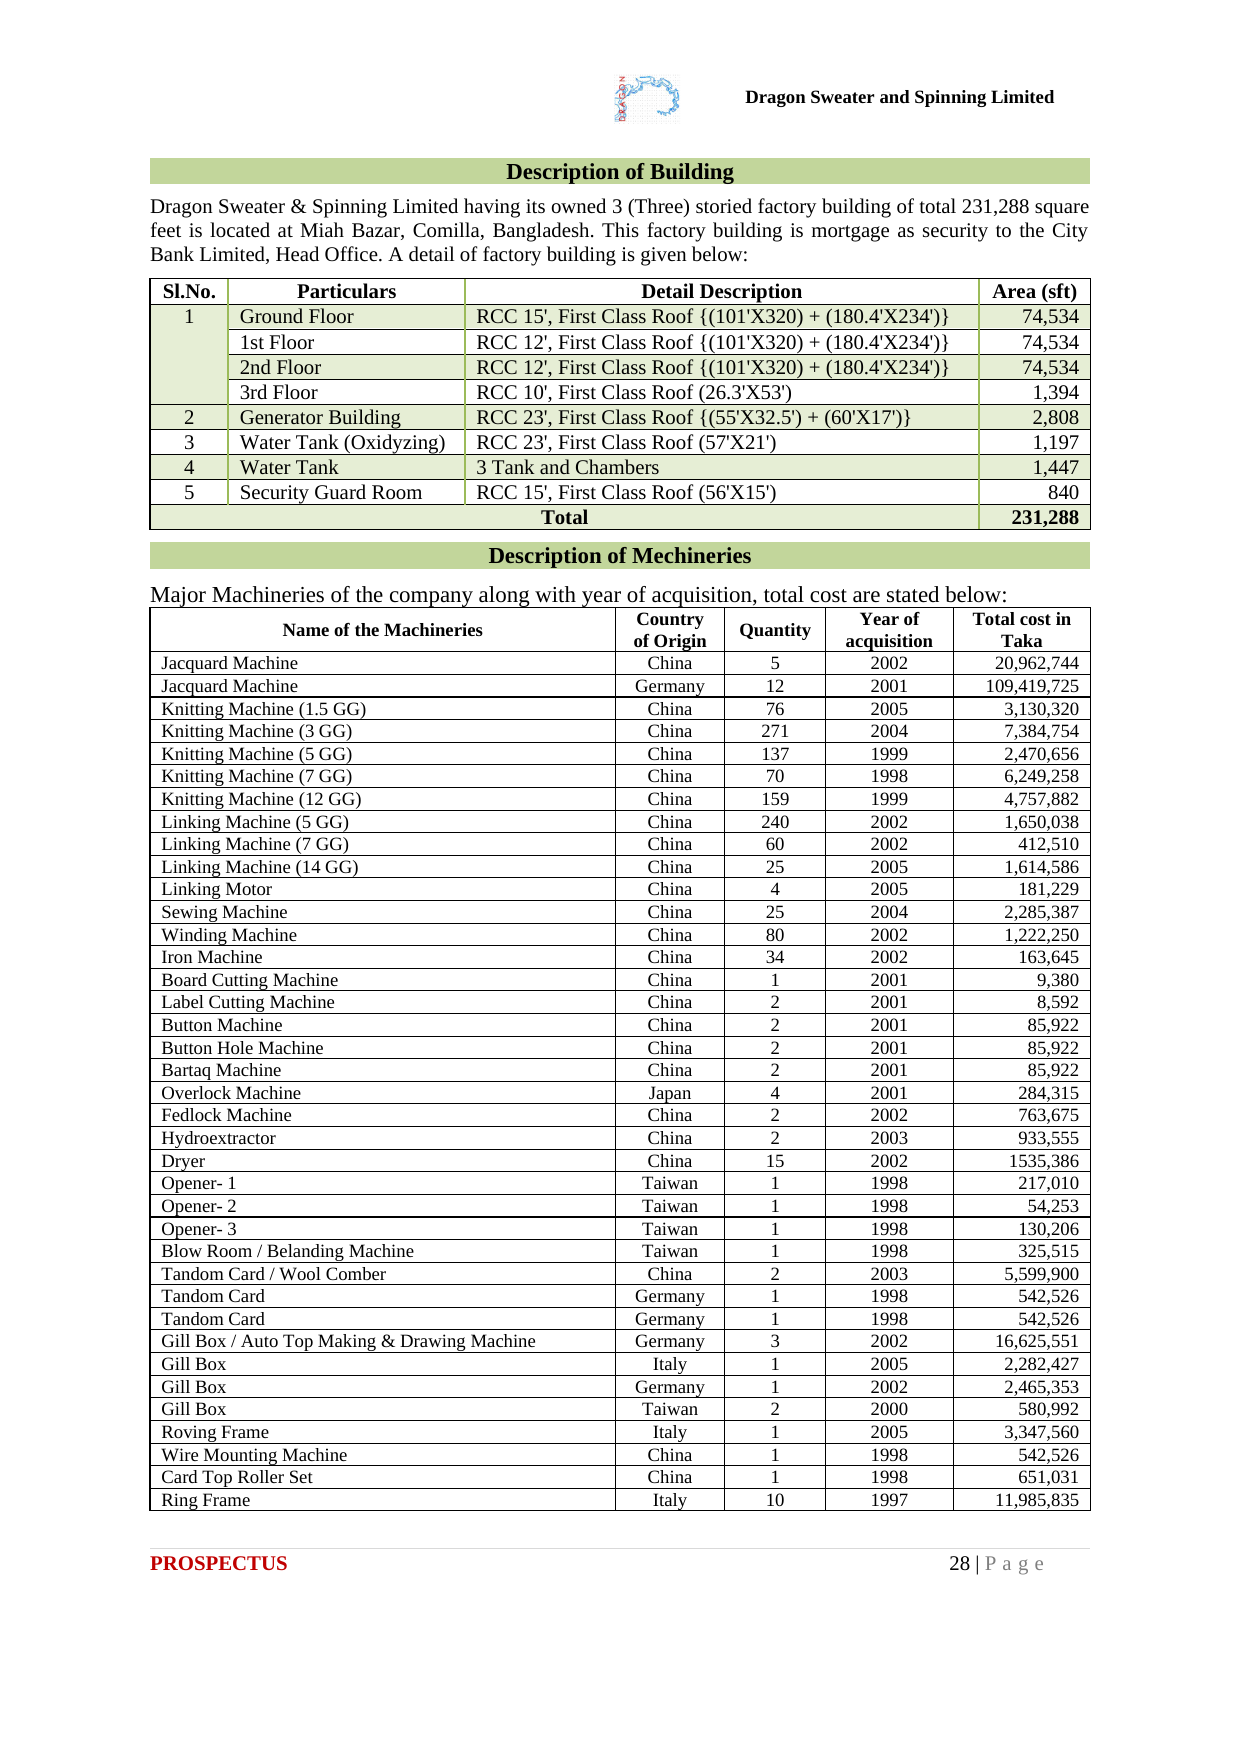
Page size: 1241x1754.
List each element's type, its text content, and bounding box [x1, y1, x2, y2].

table_cell China [616, 765, 724, 787]
table_header Sl.No. [151, 279, 227, 303]
table_cell 1997 [826, 1489, 953, 1510]
table_cell 271 [725, 720, 825, 742]
table_cell Knitting Machine (7 GG) [151, 765, 615, 787]
table_header Year of acquisition [826, 608, 953, 651]
table_cell Bartaq Machine [151, 1059, 615, 1081]
table_cell 1998 [826, 1195, 953, 1216]
table_cell 5 [725, 652, 825, 674]
table_cell 3,347,560 [954, 1421, 1090, 1442]
text Description of Building [150, 158, 1090, 184]
table_cell 54,253 [954, 1195, 1090, 1216]
table_cell RCC 15', First Class Roof (56'X15') [466, 480, 978, 504]
table_cell Linking Machine (14 GG) [151, 856, 615, 877]
table_cell 3 Tank and Chambers [466, 455, 978, 479]
table_cell China [616, 1466, 724, 1488]
table_cell Sewing Machine [151, 901, 615, 922]
table_cell Opener- 1 [151, 1172, 615, 1194]
table_cell Overlock Machine [151, 1082, 615, 1103]
table_cell 651,031 [954, 1466, 1090, 1488]
table_cell RCC 12', First Class Roof {(101'X320) + (180.4'X234')} [466, 355, 978, 379]
table_cell 1 [725, 1466, 825, 1488]
table_cell Tandom Card [151, 1308, 615, 1329]
table_cell 1998 [826, 1218, 953, 1239]
table_cell 2002 [826, 1330, 953, 1352]
table_cell 4 [725, 1082, 825, 1103]
table_cell 2 [725, 1127, 825, 1148]
table_cell Total [151, 505, 978, 529]
table_cell 109,419,725 [954, 675, 1090, 696]
table_cell Jacquard Machine [151, 675, 615, 696]
table_cell 3rd Floor [229, 380, 464, 404]
table_cell Japan [616, 1082, 724, 1103]
table_cell 2,282,427 [954, 1353, 1090, 1374]
table_cell China [616, 1059, 724, 1081]
table_cell Generator Building [229, 405, 464, 429]
table_cell Tandom Card / Wool Comber [151, 1263, 615, 1284]
table_cell 11,985,835 [954, 1489, 1090, 1510]
table_header Particulars [229, 279, 464, 303]
table_cell 2001 [826, 991, 953, 1013]
table_cell Board Cutting Machine [151, 969, 615, 990]
table_cell Linking Machine (7 GG) [151, 833, 615, 855]
table_cell 2000 [826, 1398, 953, 1420]
table_cell Taiwan [616, 1172, 724, 1194]
table_cell Ground Floor [229, 305, 464, 328]
table_cell RCC 12', First Class Roof {(101'X320) + (180.4'X234')} [466, 330, 978, 354]
table_cell 2,465,353 [954, 1376, 1090, 1397]
table_header Detail Description [466, 279, 978, 303]
table_cell China [616, 652, 724, 674]
table_cell 2001 [826, 1014, 953, 1036]
table_cell China [616, 878, 724, 900]
table_cell 8,592 [954, 991, 1090, 1013]
table_cell China [616, 811, 724, 832]
table_cell 763,675 [954, 1104, 1090, 1126]
table_cell 542,526 [954, 1285, 1090, 1307]
table_cell Roving Frame [151, 1421, 615, 1442]
table_cell 137 [725, 743, 825, 764]
table_cell Knitting Machine (12 GG) [151, 788, 615, 809]
table_cell 80 [725, 924, 825, 945]
table_cell China [616, 991, 724, 1013]
table_cell China [616, 743, 724, 764]
table_cell 2005 [826, 1353, 953, 1374]
table_cell Iron Machine [151, 946, 615, 968]
table_cell China [616, 1127, 724, 1148]
table_cell Taiwan [616, 1195, 724, 1216]
table_cell Hydroextractor [151, 1127, 615, 1148]
table_cell Knitting Machine (5 GG) [151, 743, 615, 764]
table_cell China [616, 1037, 724, 1058]
table_cell Opener- 3 [151, 1218, 615, 1239]
table_cell 2,285,387 [954, 901, 1090, 922]
table_cell Taiwan [616, 1240, 724, 1262]
table_cell RCC 23', First Class Roof (57'X21') [466, 430, 978, 454]
table_cell 2 [725, 1104, 825, 1126]
table_cell 2001 [826, 1059, 953, 1081]
table_cell Jacquard Machine [151, 652, 615, 674]
table_cell 2001 [826, 969, 953, 990]
table_cell 7,384,754 [954, 720, 1090, 742]
table_cell 2005 [826, 1421, 953, 1442]
table_cell 159 [725, 788, 825, 809]
table_cell 25 [725, 901, 825, 922]
table_cell Blow Room / Belanding Machine [151, 1240, 615, 1262]
table_cell 4 [725, 878, 825, 900]
table_cell 163,645 [954, 946, 1090, 968]
table_cell Label Cutting Machine [151, 991, 615, 1013]
table_cell 6,249,258 [954, 765, 1090, 787]
table_cell 130,206 [954, 1218, 1090, 1239]
table_cell China [616, 924, 724, 945]
table_cell China [616, 1104, 724, 1126]
table_cell 2 [725, 1263, 825, 1284]
table_cell 2004 [826, 720, 953, 742]
table_cell RCC 15', First Class Roof {(101'X320) + (180.4'X234')} [466, 305, 978, 328]
table_cell Italy [616, 1421, 724, 1442]
table_cell 231,288 [980, 505, 1090, 529]
table_cell 2 [725, 1059, 825, 1081]
table_cell Gill Box / Auto Top Making & Drawing Machine [151, 1330, 615, 1352]
table_cell 2002 [826, 833, 953, 855]
table_cell 3 [725, 1330, 825, 1352]
table_cell China [616, 1444, 724, 1465]
table_cell 2003 [826, 1263, 953, 1284]
table_cell 2002 [826, 811, 953, 832]
table_cell 933,555 [954, 1127, 1090, 1148]
table_cell 4 [151, 455, 227, 479]
table_cell Germany [616, 1330, 724, 1352]
table_cell 2nd Floor [229, 355, 464, 379]
table_cell Italy [616, 1353, 724, 1374]
table_cell 1535,386 [954, 1150, 1090, 1171]
table_cell 1,650,038 [954, 811, 1090, 832]
table_cell Taiwan [616, 1218, 724, 1239]
table_cell 34 [725, 946, 825, 968]
table_cell RCC 23', First Class Roof {(55'X32.5') + (60'X17')} [466, 405, 978, 429]
table_cell 2002 [826, 1104, 953, 1126]
table_cell 1999 [826, 743, 953, 764]
table_cell 2002 [826, 1150, 953, 1171]
table_header Area (sft) [980, 279, 1090, 303]
table_cell 2002 [826, 1376, 953, 1397]
table_cell 1 [725, 1308, 825, 1329]
table_cell Knitting Machine (3 GG) [151, 720, 615, 742]
table_cell 1,394 [980, 380, 1090, 404]
table_cell 2 [725, 1398, 825, 1420]
table_cell 2005 [826, 878, 953, 900]
table_cell China [616, 833, 724, 855]
table_cell 1,222,250 [954, 924, 1090, 945]
table_cell China [616, 1150, 724, 1171]
table_cell Fedlock Machine [151, 1104, 615, 1126]
table_cell 85,922 [954, 1014, 1090, 1036]
table_cell China [616, 788, 724, 809]
text Description of Mechineries [150, 542, 1090, 569]
table_cell 85,922 [954, 1059, 1090, 1081]
table_cell 2 [725, 991, 825, 1013]
table_cell 2001 [826, 1082, 953, 1103]
table_cell China [616, 946, 724, 968]
table_cell 1998 [826, 1172, 953, 1194]
table_cell 60 [725, 833, 825, 855]
table_cell 9,380 [954, 969, 1090, 990]
table_cell Germany [616, 1308, 724, 1329]
table_cell 5 [151, 480, 227, 504]
table_cell Winding Machine [151, 924, 615, 945]
table_cell Gill Box [151, 1376, 615, 1397]
table_cell 1998 [826, 1444, 953, 1465]
table_cell Tandom Card [151, 1285, 615, 1307]
table_cell 1 [725, 969, 825, 990]
table_cell 542,526 [954, 1308, 1090, 1329]
table_cell Taiwan [616, 1398, 724, 1420]
table_cell 16,625,551 [954, 1330, 1090, 1352]
table_cell Card Top Roller Set [151, 1466, 615, 1488]
table_cell 181,229 [954, 878, 1090, 900]
table_cell 412,510 [954, 833, 1090, 855]
table_cell 2001 [826, 1037, 953, 1058]
table_cell 2002 [826, 652, 953, 674]
table_cell China [616, 1263, 724, 1284]
table_cell 5,599,900 [954, 1263, 1090, 1284]
table_cell 85,922 [954, 1037, 1090, 1058]
table_cell 1 [725, 1218, 825, 1239]
table_cell China [616, 698, 724, 719]
table_cell 74,534 [980, 305, 1090, 328]
table_cell 217,010 [954, 1172, 1090, 1194]
table_cell 1 [725, 1421, 825, 1442]
table_cell 1998 [826, 1240, 953, 1262]
table_cell 1,614,586 [954, 856, 1090, 877]
table_cell Italy [616, 1489, 724, 1510]
table_cell Opener- 2 [151, 1195, 615, 1216]
table_cell 3 [151, 430, 227, 454]
table_cell 1 [725, 1172, 825, 1194]
table_cell 15 [725, 1150, 825, 1171]
table_cell 1998 [826, 765, 953, 787]
table_cell 1 [725, 1353, 825, 1374]
table_cell 10 [725, 1489, 825, 1510]
table_cell Button Machine [151, 1014, 615, 1036]
table_cell 25 [725, 856, 825, 877]
table_cell 1,447 [980, 455, 1090, 479]
table_cell 1 [725, 1444, 825, 1465]
table_cell 2,808 [980, 405, 1090, 429]
table_header Country of Origin [616, 608, 724, 651]
table_cell Linking Motor [151, 878, 615, 900]
table_cell China [616, 720, 724, 742]
table_cell 1999 [826, 788, 953, 809]
table_cell 2001 [826, 675, 953, 696]
table_cell 12 [725, 675, 825, 696]
table_cell China [616, 901, 724, 922]
table_cell Gill Box [151, 1353, 615, 1374]
table_cell 74,534 [980, 330, 1090, 354]
table_cell 2 [151, 405, 227, 429]
table_cell 325,515 [954, 1240, 1090, 1262]
table_cell 1 [151, 305, 227, 404]
table_cell 1998 [826, 1285, 953, 1307]
table_cell 2005 [826, 856, 953, 877]
table_cell 1 [725, 1376, 825, 1397]
table_cell 2 [725, 1037, 825, 1058]
table_cell 1 [725, 1285, 825, 1307]
table_cell Security Guard Room [229, 480, 464, 504]
table_cell 76 [725, 698, 825, 719]
table_cell China [616, 969, 724, 990]
table_cell 2002 [826, 946, 953, 968]
table_cell 1,197 [980, 430, 1090, 454]
table_cell Ring Frame [151, 1489, 615, 1510]
table_cell 3,130,320 [954, 698, 1090, 719]
text Dragon Sweater & Spinning Limited having its owned 3 (Three) storied factory building of total 231,288 square feet is located at Miah Bazar, Comilla, Bangladesh. This factory building is mortgage as security to the City Bank Limited, Head Office. A detail of factory building is given below: [150, 194, 1090, 266]
picture [613, 74, 681, 124]
table_cell 1st Floor [229, 330, 464, 354]
table_cell Water Tank (Oxidyzing) [229, 430, 464, 454]
table_cell Button Hole Machine [151, 1037, 615, 1058]
table_cell 2 [725, 1014, 825, 1036]
table_cell 1998 [826, 1466, 953, 1488]
table_cell Knitting Machine (1.5 GG) [151, 698, 615, 719]
table_cell 1998 [826, 1308, 953, 1329]
table_cell Germany [616, 1376, 724, 1397]
table_cell Dryer [151, 1150, 615, 1171]
table_cell 70 [725, 765, 825, 787]
table_cell RCC 10', First Class Roof (26.3'X53') [466, 380, 978, 404]
table_cell 240 [725, 811, 825, 832]
table_cell 840 [980, 480, 1090, 504]
table_cell 1 [725, 1240, 825, 1262]
table_cell China [616, 856, 724, 877]
table_cell 1 [725, 1195, 825, 1216]
table_cell 2005 [826, 698, 953, 719]
table_cell Germany [616, 675, 724, 696]
table_cell 20,962,744 [954, 652, 1090, 674]
table_cell 2003 [826, 1127, 953, 1148]
table_cell 2004 [826, 901, 953, 922]
table_header Total cost in Taka [954, 608, 1090, 651]
table_cell Germany [616, 1285, 724, 1307]
table_cell Wire Mounting Machine [151, 1444, 615, 1465]
table_header Quantity [725, 608, 825, 651]
text Major Machineries of the company along with year of acquisition, total cost are stated below: [150, 581, 1090, 607]
table_cell 542,526 [954, 1444, 1090, 1465]
table_cell 580,992 [954, 1398, 1090, 1420]
table_cell Linking Machine (5 GG) [151, 811, 615, 832]
table_cell 2002 [826, 924, 953, 945]
table_cell China [616, 1014, 724, 1036]
table_cell 74,534 [980, 355, 1090, 379]
table_cell Gill Box [151, 1398, 615, 1420]
table_header Name of the Machineries [151, 608, 615, 651]
table_cell 4,757,882 [954, 788, 1090, 809]
table_cell Water Tank [229, 455, 464, 479]
table_cell 2,470,656 [954, 743, 1090, 764]
table_cell 284,315 [954, 1082, 1090, 1103]
